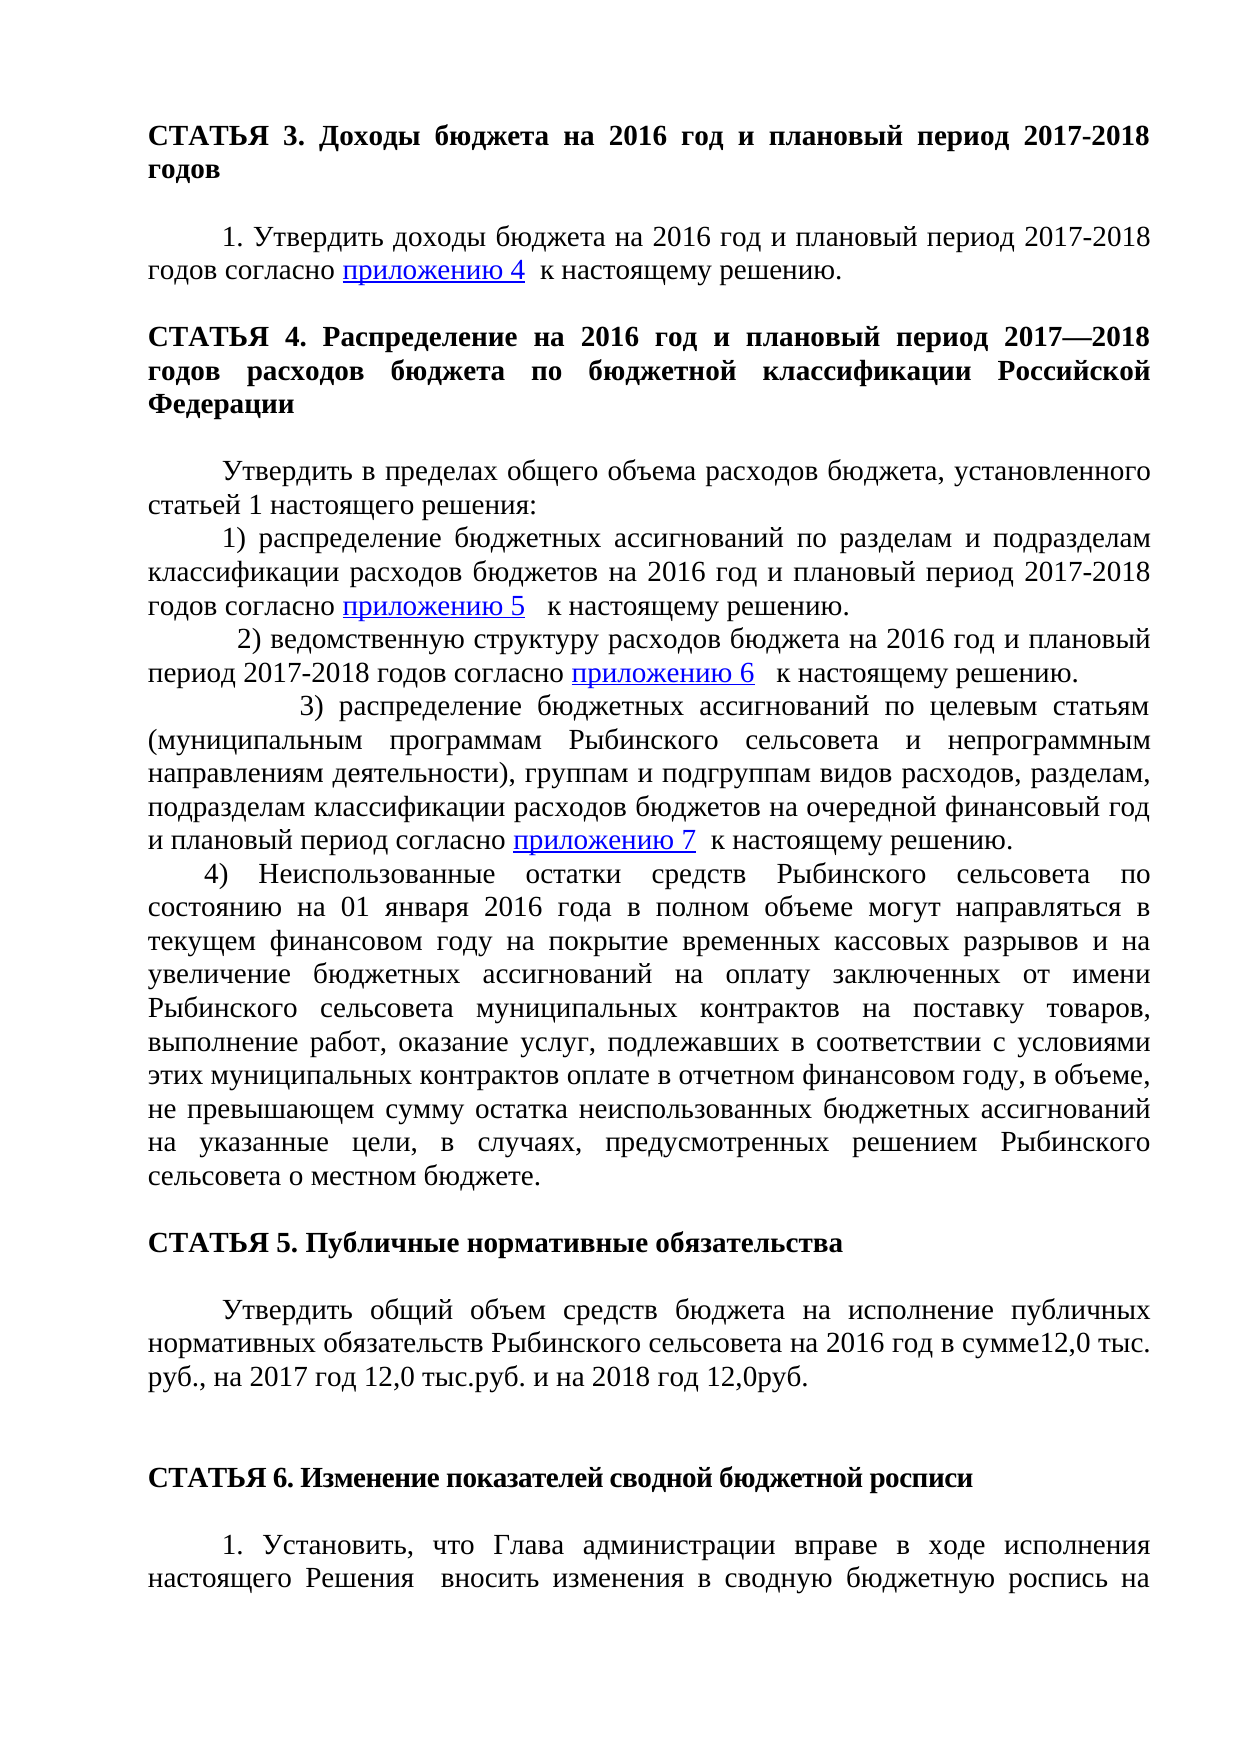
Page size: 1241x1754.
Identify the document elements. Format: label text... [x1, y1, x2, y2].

text СТАТЬЯ 5. Публичные нормативные обязательства [148, 1225, 1152, 1258]
text Утвердить в пределах общего объема расходов бюджета, установленного статьей 1 настоящего решения: [148, 453, 1152, 521]
text СТАТЬЯ 3. Доходы бюджета на 2016 год и плановый период 2017-2018 годов [148, 118, 1152, 185]
text 1) распределение бюджетных ассигнований по разделам и подразделам классификации расходов бюджетов на 2016 год и плановый период 2017-2018 годов согласно приложению 5 к настоящему решению. [148, 521, 1152, 621]
text 1. Утвердить доходы бюджета на 2016 год и плановый период 2017-2018 годов согласно приложению 4 к настоящему решению. [148, 219, 1152, 286]
text СТАТЬЯ 4. Распределение на 2016 год и плановый период 2017—2018 годов расходов бюджета по бюджетной классификации Российской Федерации [148, 319, 1152, 420]
text 2) ведомственную структуру расходов бюджета на 2016 год и плановый период 2017-2018 годов согласно приложению 6 к настоящему решению. [148, 621, 1152, 688]
text СТАТЬЯ 6. Изменение показателей сводной бюджетной росписи [148, 1460, 1152, 1493]
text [148, 1527, 1152, 1594]
text 4) Неиспользованные остатки средств Рыбинского сельсовета по состоянию на 01 января 2016 года в полном объеме могут направляться в текущем финансовом году на покрытие временных кассовых разрывов и на увеличение бюджетных ассигнований на оплату заключенных от имени Рыбинского сельсовета муниципальных контрактов на поставку товаров, выполнение работ, оказание услуг, подлежавших в соответствии с условиями этих муниципальных контрактов оплате в отчетном финансовом году, в объеме, не превышающем сумму остатка неиспользованных бюджетных ассигнований на указанные цели, в случаях, предусмотренных решением Рыбинского сельсовета о местном бюджете. [148, 856, 1152, 1191]
text Утвердить общий объем средств бюджета на исполнение публичных нормативных обязательств Рыбинского сельсовета на 2016 год в сумме12,0 тыс. руб., на 2017 год 12,0 тыс.руб. и на 2018 год 12,0руб. [148, 1292, 1152, 1393]
text 3) распределение бюджетных ассигнований по целевым статьям (муниципальным программам Рыбинского сельсовета и непрограммным направлениям деятельности), группам и подгруппам видов расходов, разделам, подразделам классификации расходов бюджетов на очередной финансовый год и плановый период согласно приложению 7 к настоящему решению. [148, 688, 1152, 856]
